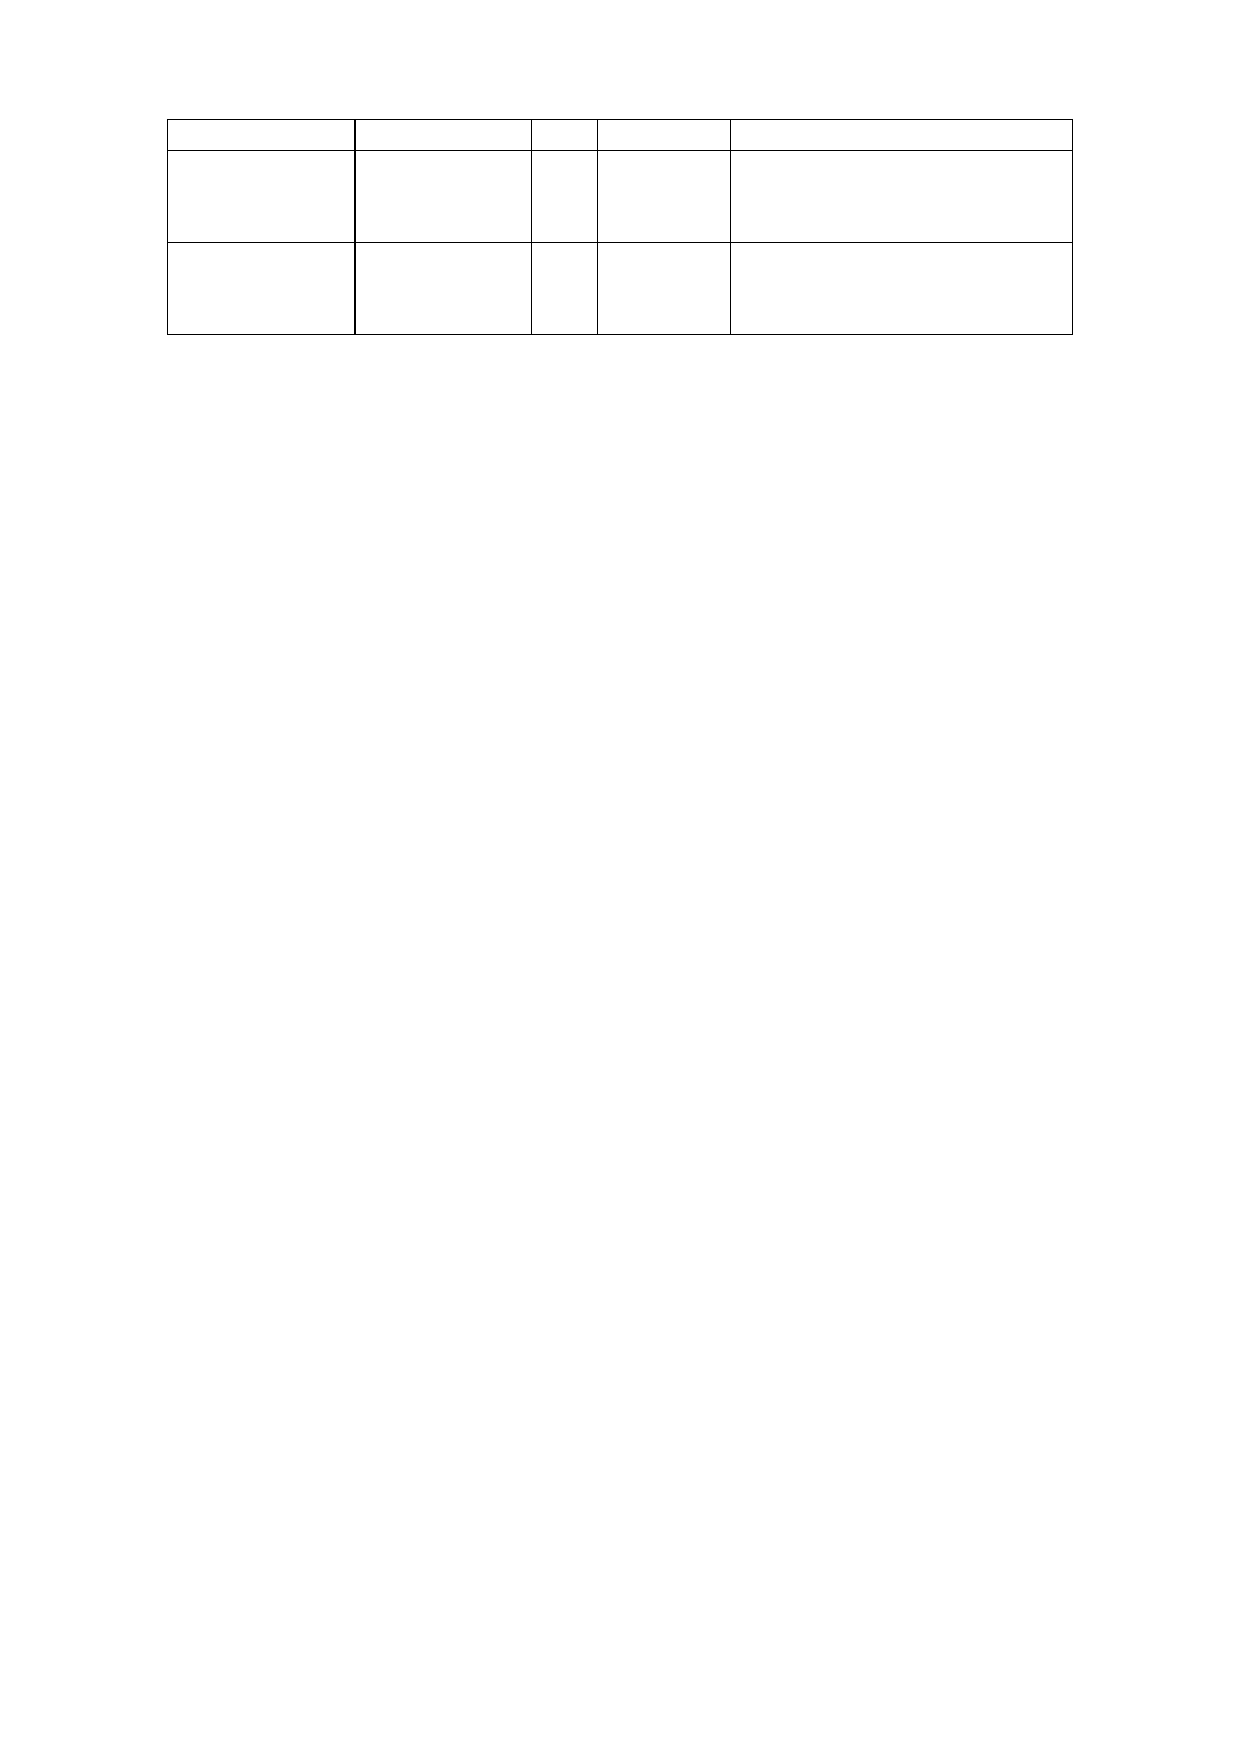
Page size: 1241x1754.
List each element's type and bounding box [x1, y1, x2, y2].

table_cell [168, 120, 354, 150]
table_cell [168, 151, 354, 242]
table_cell [356, 120, 531, 150]
table_cell [598, 151, 730, 242]
table_cell [168, 243, 354, 334]
table_cell [532, 151, 597, 242]
table_cell [731, 243, 1072, 334]
table_cell [731, 151, 1072, 242]
table_cell [598, 120, 730, 150]
table_cell [532, 243, 597, 334]
table_cell [731, 120, 1072, 150]
table_cell [598, 243, 730, 334]
table_cell [532, 120, 597, 150]
table_cell [356, 151, 531, 242]
table_cell [356, 243, 531, 334]
